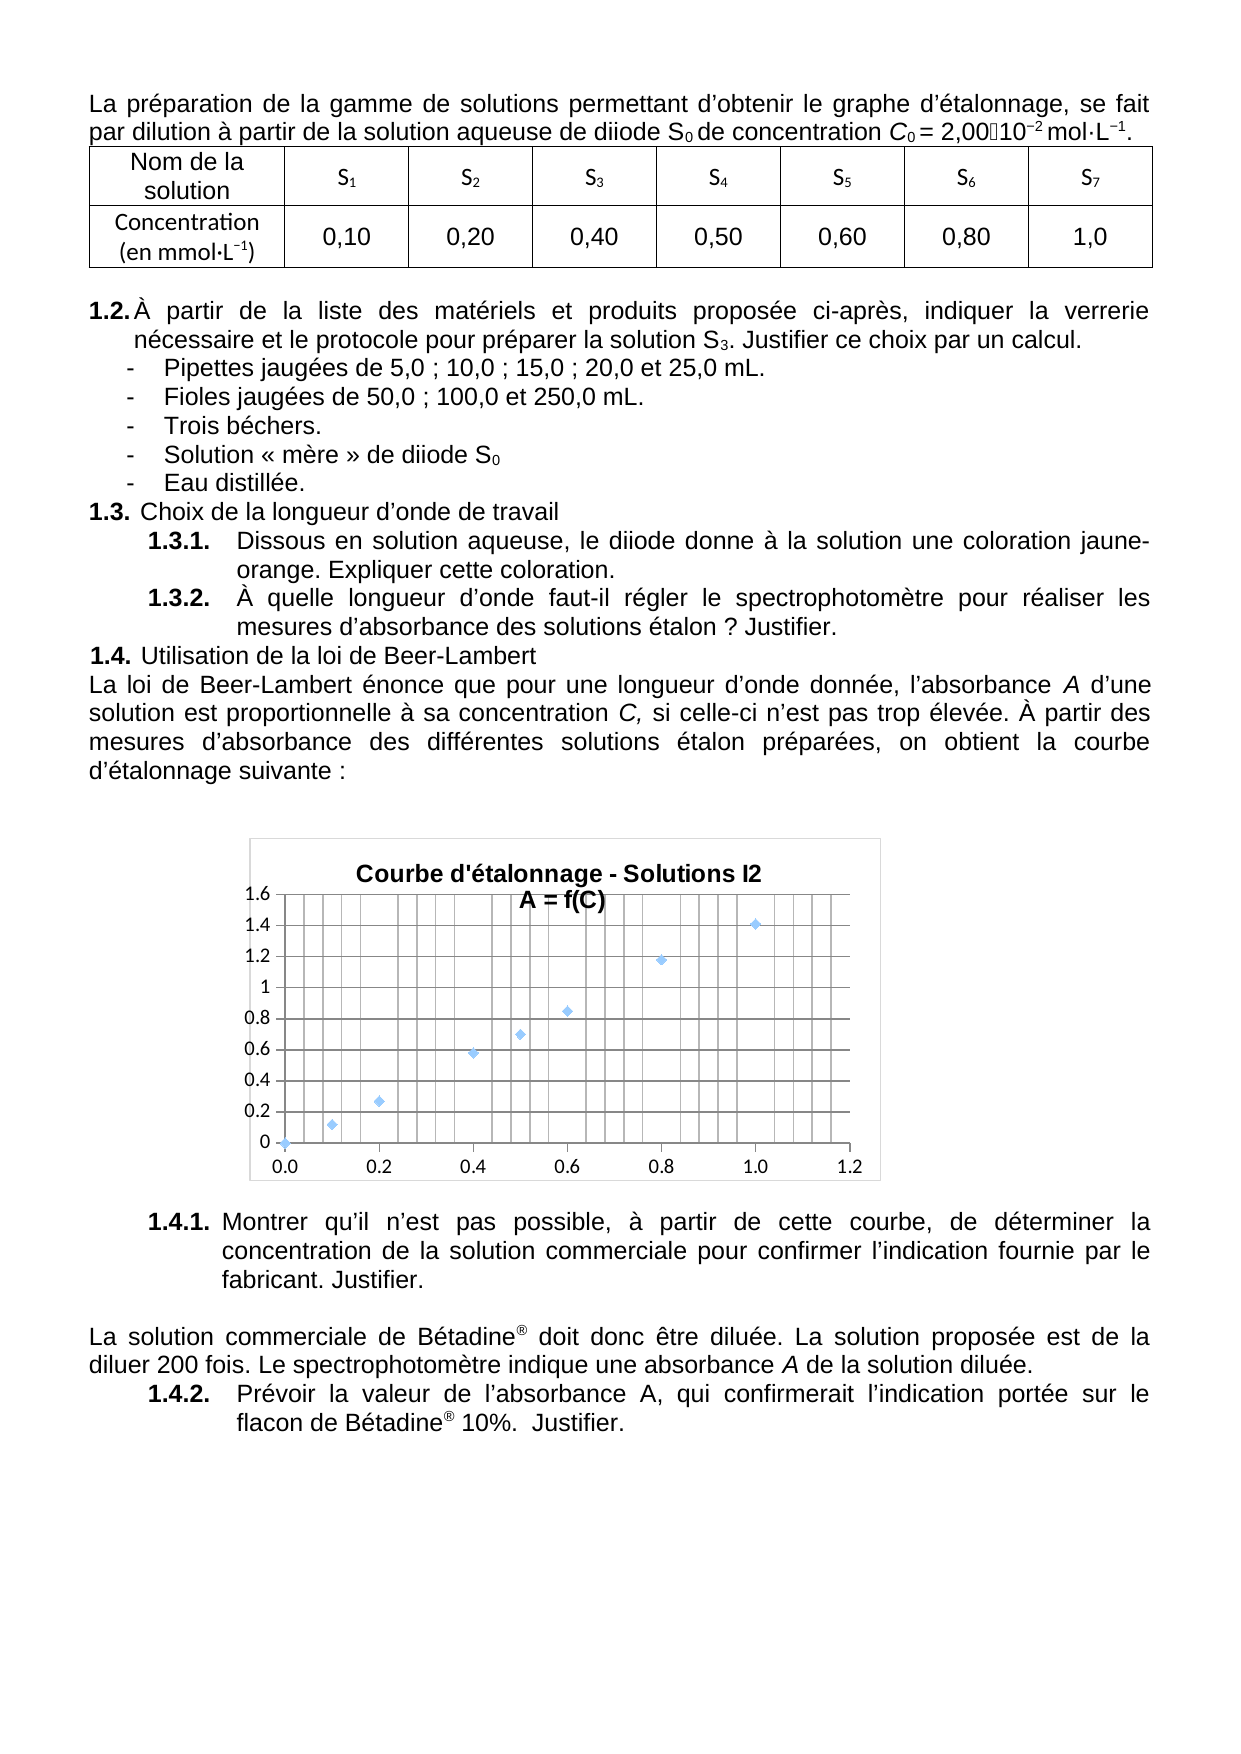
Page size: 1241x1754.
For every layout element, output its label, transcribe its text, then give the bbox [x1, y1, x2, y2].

table_cell 0,50 [657, 206, 780, 267]
table_header S6 [905, 147, 1028, 205]
list Montrer qu’il n’est pas possible, à partir de cette courbe, de déterminer la concentration de la solution commerciale pour confirmer l’indication fournie par le fabricant. Justifier. [148, 1207, 1152, 1293]
table_header S1 [285, 147, 408, 205]
text La préparation de la gamme de solutions permettant d’obtenir le graphe d’étalonnage, se fait par dilution à partir de la solution aqueuse de diiode S0 de concentration C0 = 2,0010−2 mol·L−1. [89, 89, 1152, 146]
table_header S4 [657, 147, 780, 205]
list Fioles jaugées de 50,0 ; 100,0 et 250,0 mL. [126, 382, 1152, 411]
table_cell 0,60 [781, 206, 904, 267]
table_cell 1,0 [1029, 206, 1152, 267]
list Dissous en solution aqueuse, le diiode donne à la solution une coloration jaune-orange. Expliquer cette coloration. [148, 526, 1152, 583]
table_header Nom de la solution [90, 147, 284, 205]
list Solution « mère » de diiode S0 [126, 440, 1152, 468]
table_header S2 [409, 147, 532, 205]
text La loi de Beer-Lambert énonce que pour une longueur d’onde donnée, l’absorbance A d’une solution est proportionnelle à sa concentration C, si celle-ci n’est pas trop élevée. À partir des mesures d’absorbance des différentes solutions étalon préparées, on obtient la courbe d’étalonnage suivante : [89, 670, 1152, 785]
list Prévoir la valeur de l’absorbance A, qui confirmerait l’indication portée sur le flacon de Bétadine® 10%. Justifier. [148, 1379, 1152, 1436]
table_header S3 [533, 147, 656, 205]
table_cell 0,10 [285, 206, 408, 267]
table_cell 0,20 [409, 206, 532, 267]
list À partir de la liste des matériels et produits proposée ci-après, indiquer la verrerie nécessaire et le protocole pour préparer la solution S3. Justifier ce choix par un calcul. [89, 296, 1152, 353]
text La solution commerciale de Bétadine® doit donc être diluée. La solution proposée est de la diluer 200 fois. Le spectrophotomètre indique une absorbance A de la solution diluée. [89, 1321, 1152, 1379]
list Choix de la longueur d’onde de travail [89, 497, 1152, 526]
table_cell Concentration (en mmol·L−1) [90, 206, 284, 267]
list Trois béchers. [126, 411, 1152, 440]
table_header S5 [781, 147, 904, 205]
list À quelle longueur d’onde faut-il régler le spectrophotomètre pour réaliser les mesures d’absorbance des solutions étalon ? Justifier. [148, 583, 1152, 641]
list Eau distillée. [126, 468, 1152, 497]
table_header S7 [1029, 147, 1152, 205]
table_cell 0,40 [533, 206, 656, 267]
list Utilisation de la loi de Beer-Lambert [90, 641, 1152, 670]
list Pipettes jaugées de 5,0 ; 10,0 ; 15,0 ; 20,0 et 25,0 mL. [126, 353, 1152, 382]
table_cell 0,80 [905, 206, 1028, 267]
